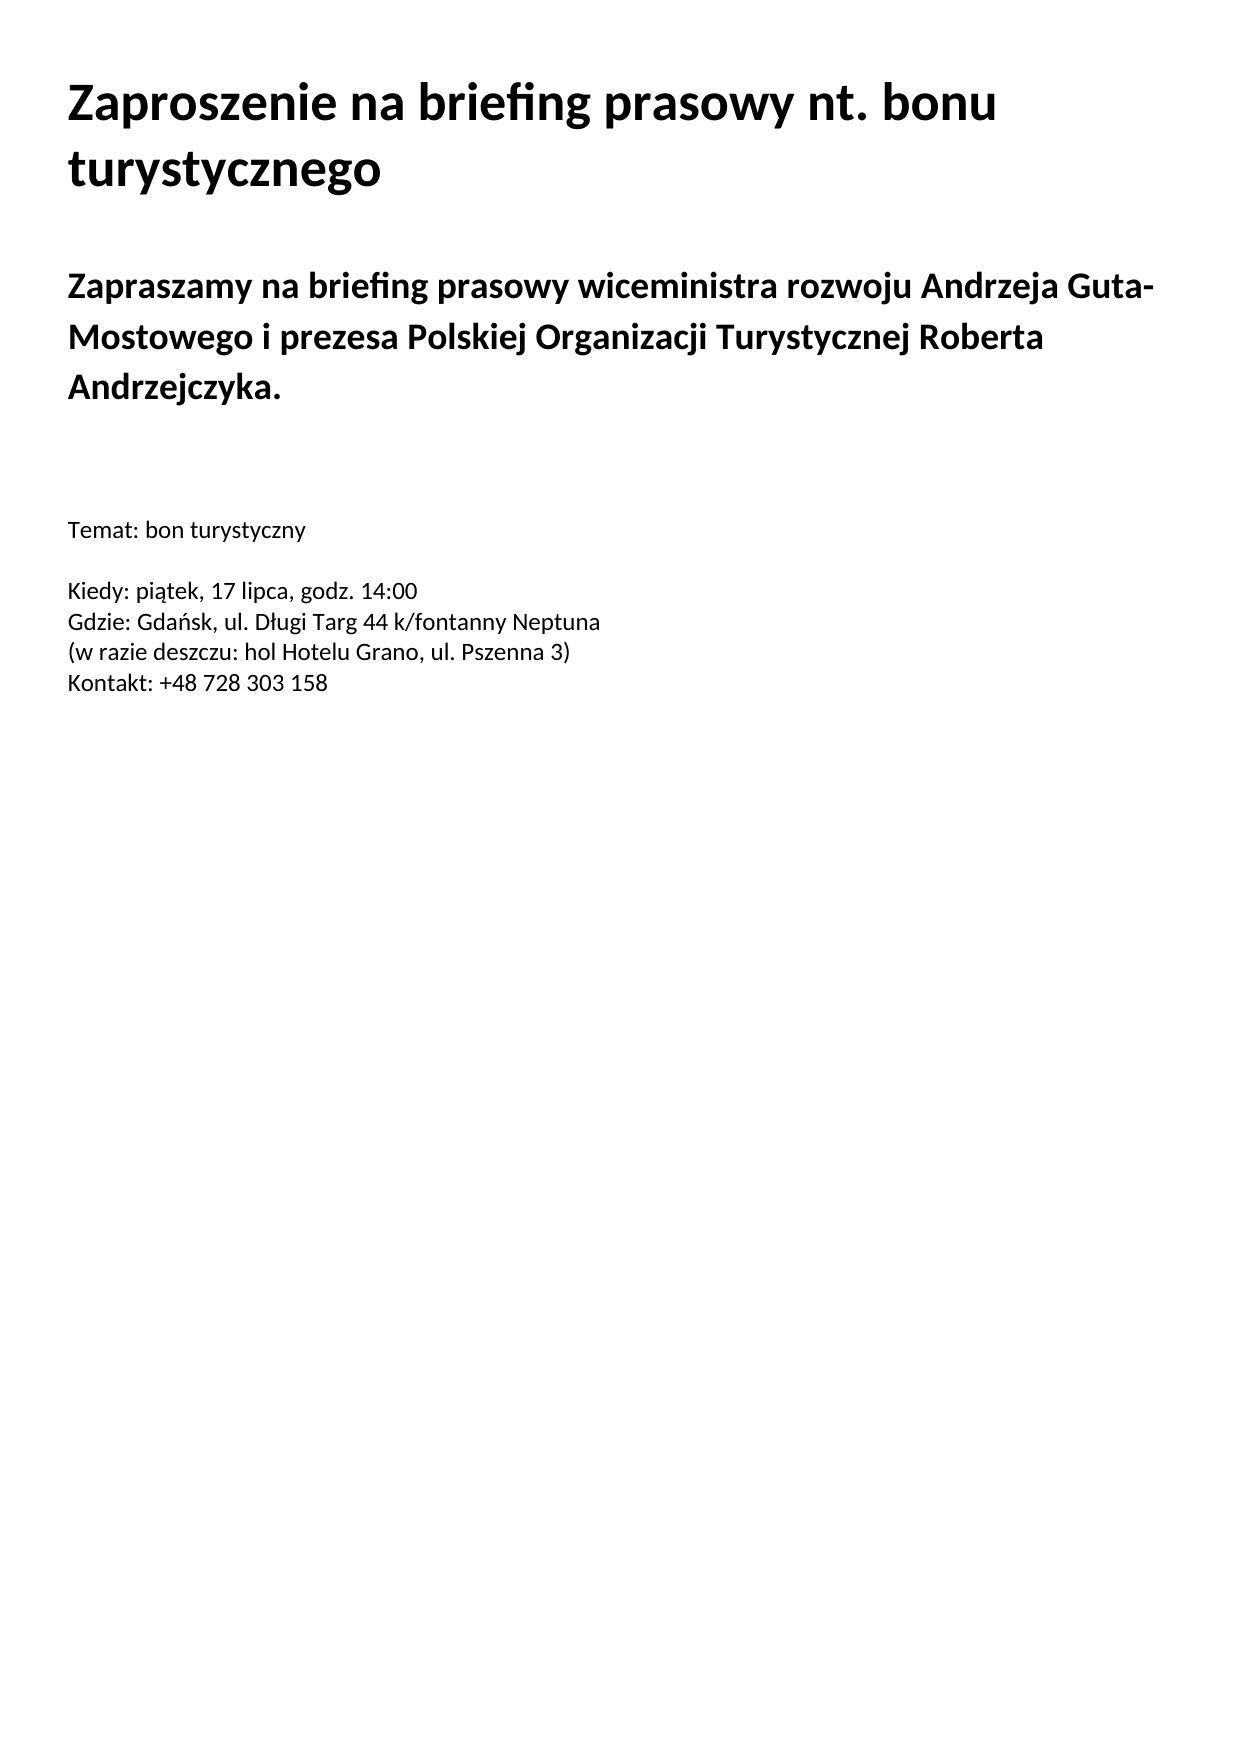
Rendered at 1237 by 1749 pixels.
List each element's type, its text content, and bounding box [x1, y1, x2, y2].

text Kontakt: +48 728 303 158 [68, 667, 1169, 698]
text Gdzie: Gdańsk, ul. Długi Targ 44 k/fontanny Neptuna [68, 606, 1169, 637]
text Kiedy: piątek, 17 lipca, godz. 14:00 [68, 576, 1169, 606]
text Temat: bon turystyczny [68, 514, 1169, 544]
text Zapraszamy na briefing prasowy wiceministra rozwoju Andrzeja Guta-Mostowego i prezesa Polskiej Organizacji Turystycznej Roberta Andrzejczyka. [68, 262, 1169, 409]
text (w razie deszczu: hol Hotelu Grano, ul. Pszenna 3) [68, 637, 1169, 667]
text Zaproszenie na briefing prasowy nt. bonu turystycznego [68, 68, 1169, 200]
